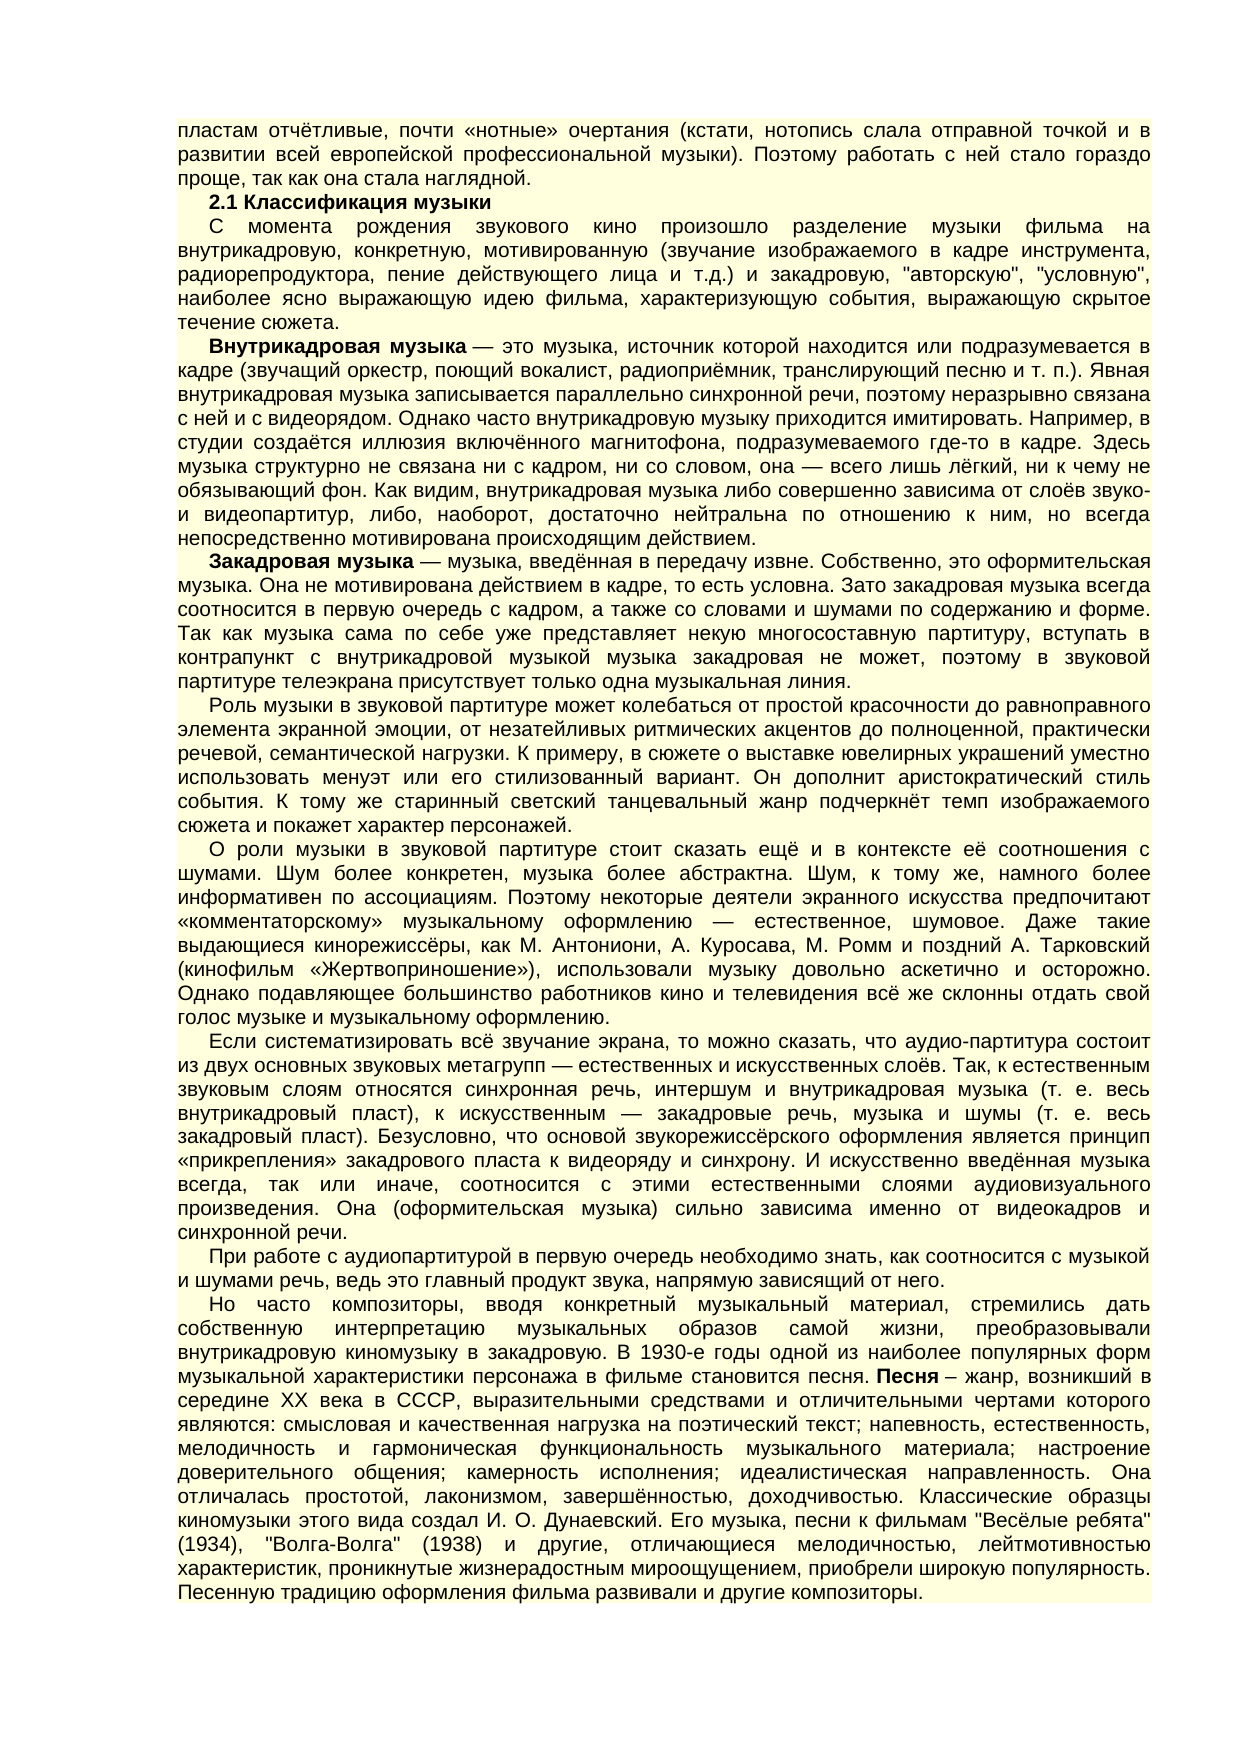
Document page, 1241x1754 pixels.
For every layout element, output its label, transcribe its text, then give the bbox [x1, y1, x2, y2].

text Роль музыки в звуковой партитуре может колебаться от простой красочности до равноправного элемента экранной эмоции, от незатейливых ритмических акцентов до полноценной, практически речевой, семантической нагрузки. К примеру, в сюжете о выставке ювелирных украшений уместно использовать менуэт или его стилизованный вариант. Он дополнит аристократический стиль события. К тому же старинный светский танцевальный жанр подчеркнёт темп изображаемого сюжета и покажет характер персонажей. [177, 693, 1152, 837]
text Если систематизировать всё звучание экрана, то можно сказать, что аудио-партитура состоит из двух основных звуковых метагрупп — естественных и искусственных слоёв. Так, к естественным звуковым слоям относятся синхронная речь, интершум и внутрикадровая музыка (т. е. весь внутрикадровый пласт), к искусственным — закадровые речь, музыка и шумы (т. е. весь закадровый пласт). Безусловно, что основой звукорежиссёрского оформления является принцип «прикрепления» закадрового пласта к видеоряду и синхрону. И искусственно введённая музыка всегда, так или иначе, соотносится с этими естественными слоями аудиовизуального произведения. Она (оформительская музыка) сильно зависима именно от видеокадров и синхронной речи. [177, 1028, 1152, 1244]
text О роли музыки в звуковой партитуре стоит сказать ещё и в контексте её соотношения с шумами. Шум более конкретен, музыка более абстрактна. Шум, к тому же, намного более информативен по ассоциациям. Поэтому некоторые деятели экранного искусства предпочитают «комментаторскому» музыкальному оформлению — естественное, шумовое. Даже такие выдающиеся кинорежиссёры, как М. Антониони, А. Куросава, М. Ромм и поздний А. Тарковский (кинофильм «Жертвоприношение»), использовали музыку довольно аскетично и осторожно. Однако подавляющее большинство работников кино и телевидения всё же склонны отдать свой голос музыке и музыкальному оформлению. [177, 837, 1152, 1028]
text С момента рождения звукового кино произошло разделение музыки фильма на внутрикадровую, конкретную, мотивированную (звучание изображаемого в кадре инструмента, радиорепродуктора, пение действующего лица и т.д.) и закадровую, "авторскую", "условную", наиболее ясно выражающую идею фильма, характеризующую события, выражающую скрытое течение сюжета. [177, 214, 1152, 334]
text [177, 118, 1152, 190]
text 2.1 Классификация музыки [177, 190, 1152, 214]
text Внутрикадровая музыка — это музыка, источник которой находится или подразумевается в кадре (звучащий оркестр, поющий вокалист, радиоприёмник, транслирующий песню и т. п.). Явная внутрикадровая музыка записывается параллельно синхронной речи, поэтому неразрывно связана с ней и с видеорядом. Однако часто внутрикадровую музыку приходится имитировать. Например, в студии создаётся иллюзия включённого магнитофона, подразумеваемого где-то в кадре. Здесь музыка структурно не связана ни с кадром, ни со словом, она — всего лишь лёгкий, ни к чему не обязывающий фон. Как видим, внутрикадровая музыка либо совершенно зависима от слоёв звуко- и видеопартитур, либо, наоборот, достаточно нейтральна по отношению к ним, но всегда непосредственно мотивирована происходящим действием. [177, 334, 1152, 549]
text Но часто композиторы, вводя конкретный музыкальный материал, стремились дать собственную интерпретацию музыкальных образов самой жизни, преобразовывали внутрикадровую киномузыку в закадровую. В 1930-е годы одной из наиболее популярных форм музыкальной характеристики персонажа в фильме становится песня. Песня – жанр, возникший в середине XX века в СССР, выразительными средствами и отличительными чертами которого являются: смысловая и качественная нагрузка на поэтический текст; напевность, естественность, мелодичность и гармоническая функциональность музыкального материала; настроение доверительного общения; камерность исполнения; идеалистическая направленность. Она отличалась простотой, лаконизмом, завершённостью, доходчивостью. Классические образцы киномузыки этого вида создал И. О. Дунаевский. Его музыка, песни к фильмам "Весёлые ребята" (1934), "Волга-Волга" (1938) и другие, отличающиеся мелодичностью, лейтмотивностью характеристик, проникнутые жизнерадостным мироощущением, приобрели широкую популярность. Песенную традицию оформления фильма развивали и другие композиторы. [177, 1292, 1152, 1603]
text Закадровая музыка — музыка, введённая в передачу извне. Собственно, это оформительская музыка. Она не мотивирована действием в кадре, то есть условна. Зато закадровая музыка всегда соотносится в первую очередь с кадром, а также со словами и шумами по содержанию и форме. Так как музыка сама по себе уже представляет некую многосоставную партитуру, вступать в контрапункт с внутрикадровой музыкой музыка закадровая не может, поэтому в звуковой партитуре телеэкрана присутствует только одна музыкальная линия. [177, 549, 1152, 693]
text При работе с аудиопартитурой в первую очередь необходимо знать, как соотносится с музыкой и шумами речь, ведь это главный продукт звука, напрямую зависящий от него. [177, 1244, 1152, 1292]
